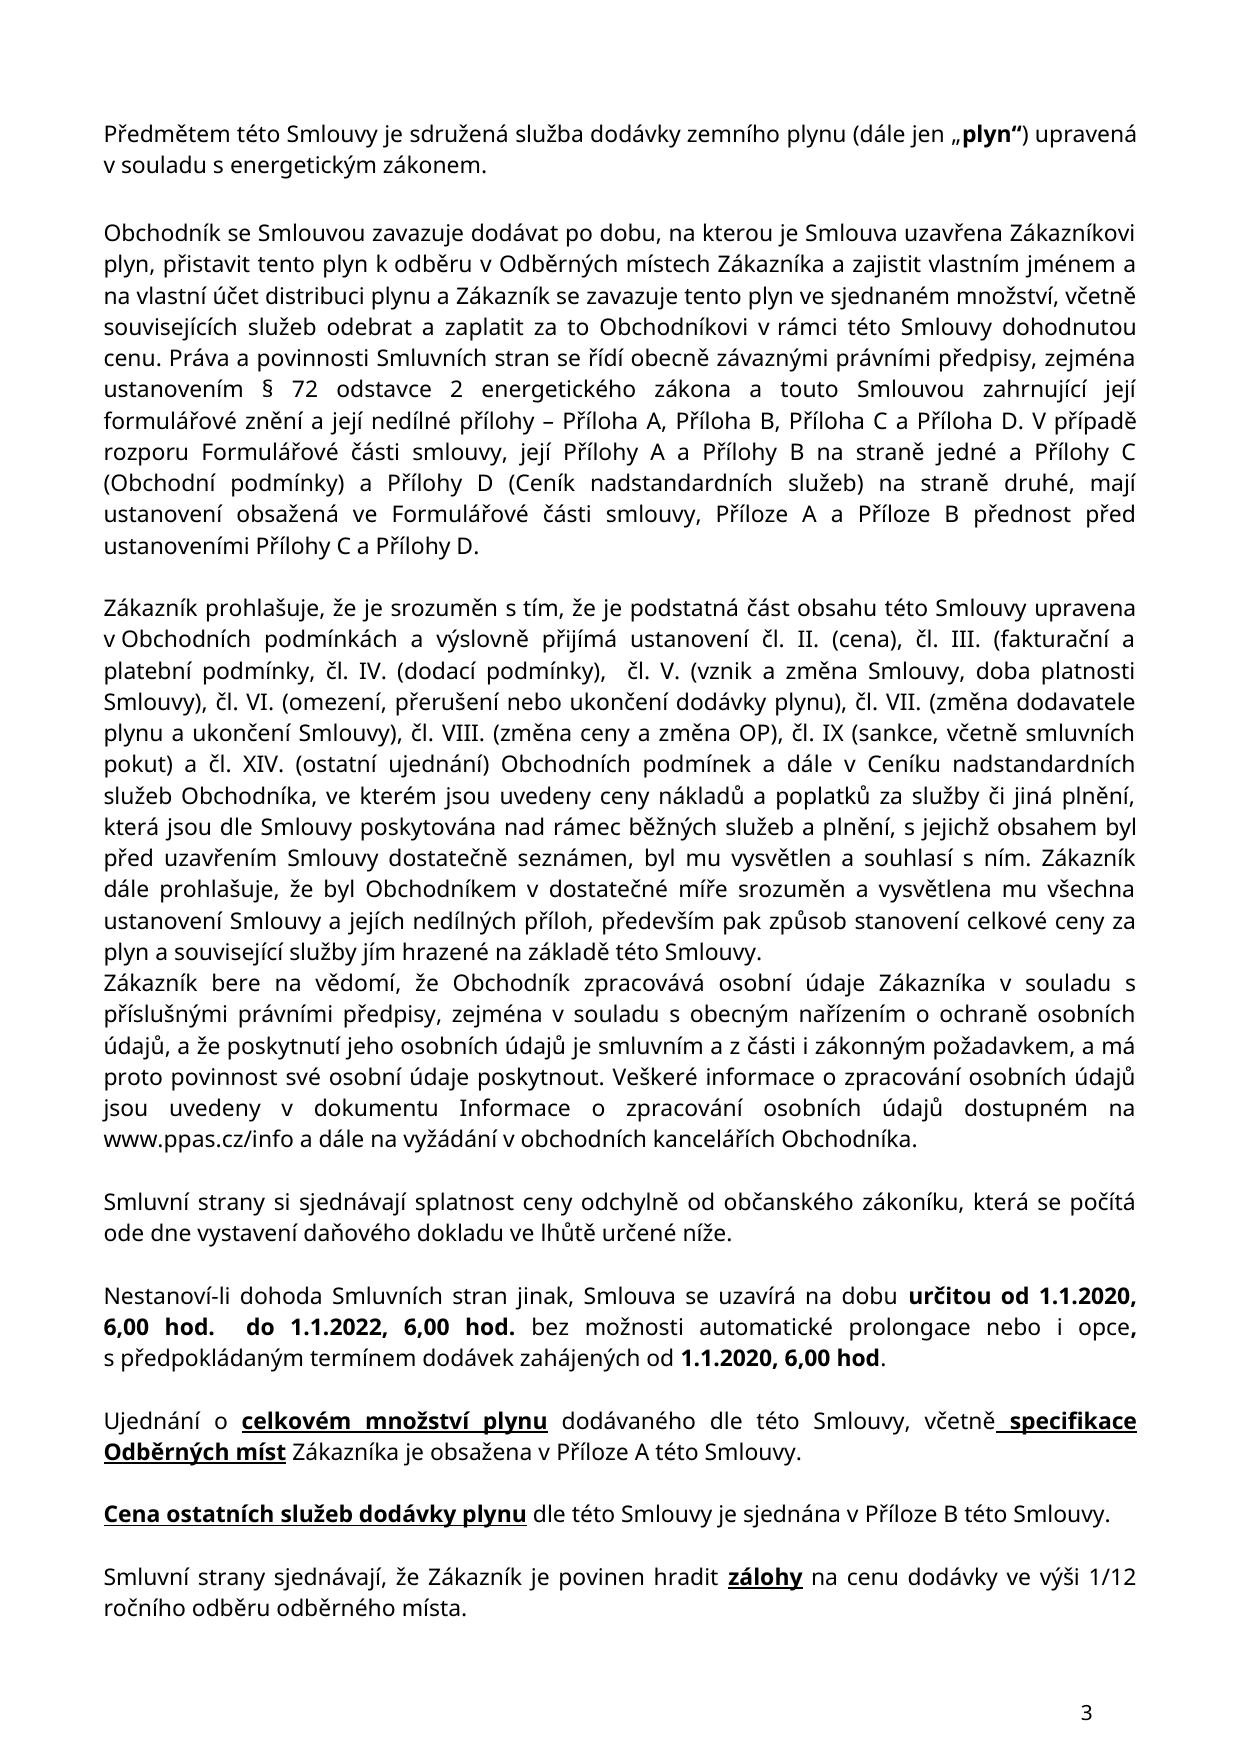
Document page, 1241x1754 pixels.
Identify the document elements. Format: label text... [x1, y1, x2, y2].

text Předmětem této Smlouvy je sdružená služba dodávky zemního plynu (dále jen „plyn“) upravená v souladu s energetickým zákonem. [103, 118, 1137, 181]
text Nestanoví-li dohoda Smluvních stran jinak, Smlouva se uzavírá na dobu určitou od 1.1.2020, 6,00 hod. do 1.1.2022, 6,00 hod. bez možnosti automatické prolongace nebo i opce, s předpokládaným termínem dodávek zahájených od 1.1.2020, 6,00 hod. [103, 1280, 1137, 1373]
text Zákazník prohlašuje, že je srozuměn s tím, že je podstatná část obsahu této Smlouvy upravena v Obchodních podmínkách a výslovně přijímá ustanovení čl. II. (cena), čl. III. (fakturační a platební podmínky, čl. IV. (dodací podmínky), čl. V. (vznik a změna Smlouvy, doba platnosti Smlouvy), čl. VI. (omezení, přerušení nebo ukončení dodávky plynu), čl. VII. (změna dodavatele plynu a ukončení Smlouvy), čl. VIII. (změna ceny a změna OP), čl. IX (sankce, včetně smluvních pokut) a čl. XIV. (ostatní ujednání) Obchodních podmínek a dále v Ceníku nadstandardních služeb Obchodníka, ve kterém jsou uvedeny ceny nákladů a poplatků za služby či jiná plnění, která jsou dle Smlouvy poskytována nad rámec běžných služeb a plnění, s jejichž obsahem byl před uzavřením Smlouvy dostatečně seznámen, byl mu vysvětlen a souhlasí s ním. Zákazník dále prohlašuje, že byl Obchodníkem v dostatečné míře srozuměn a vysvětlena mu všechna ustanovení Smlouvy a jejích nedílných příloh, především pak způsob stanovení celkové ceny za plyn a související služby jím hrazené na základě této Smlouvy. [103, 592, 1137, 967]
text Smluvní strany sjednávají, že Zákazník je povinen hradit zálohy na cenu dodávky ve výši 1/12 ročního odběru odběrného místa. [103, 1561, 1137, 1623]
text Zákazník bere na vědomí, že Obchodník zpracovává osobní údaje Zákazníka v souladu s příslušnými právními předpisy, zejména v souladu s obecným nařízením o ochraně osobních údajů, a že poskytnutí jeho osobních údajů je smluvním a z části i zákonným požadavkem, a má proto povinnost své osobní údaje poskytnout. Veškeré informace o zpracování osobních údajů jsou uvedeny v dokumentu Informace o zpracování osobních údajů dostupném na www.ppas.cz/info a dále na vyžádání v obchodních kancelářích Obchodníka. [103, 967, 1137, 1155]
text Ujednání o celkovém množství plynu dodávaného dle této Smlouvy, včetně specifikace Odběrných míst Zákazníka je obsažena v Příloze A této Smlouvy. [103, 1405, 1137, 1467]
text Smluvní strany si sjednávají splatnost ceny odchylně od občanského zákoníku, která se počítá ode dne vystavení daňového dokladu ve lhůtě určené níže. [103, 1186, 1137, 1248]
text Obchodník se Smlouvou zavazuje dodávat po dobu, na kterou je Smlouva uzavřena Zákazníkovi plyn, přistavit tento plyn k odběru v Odběrných místech Zákazníka a zajistit vlastním jménem a na vlastní účet distribuci plynu a Zákazník se zavazuje tento plyn ve sjednaném množství, včetně souvisejících služeb odebrat a zaplatit za to Obchodníkovi v rámci této Smlouvy dohodnutou cenu. Práva a povinnosti Smluvních stran se řídí obecně závaznými právními předpisy, zejména ustanovením § 72 odstavce 2 energetického zákona a touto Smlouvou zahrnující její formulářové znění a její nedílné přílohy – Příloha A, Příloha B, Příloha C a Příloha D. V případě rozporu Formulářové části smlouvy, její Přílohy A a Přílohy B na straně jedné a Přílohy C (Obchodní podmínky) a Přílohy D (Ceník nadstandardních služeb) na straně druhé, mají ustanovení obsažená ve Formulářové části smlouvy, Příloze A a Příloze B přednost před ustanoveními Přílohy C a Přílohy D. [103, 217, 1137, 561]
text Cena ostatních služeb dodávky plynu dle této Smlouvy je sjednána v Příloze B této Smlouvy. [103, 1498, 1137, 1530]
